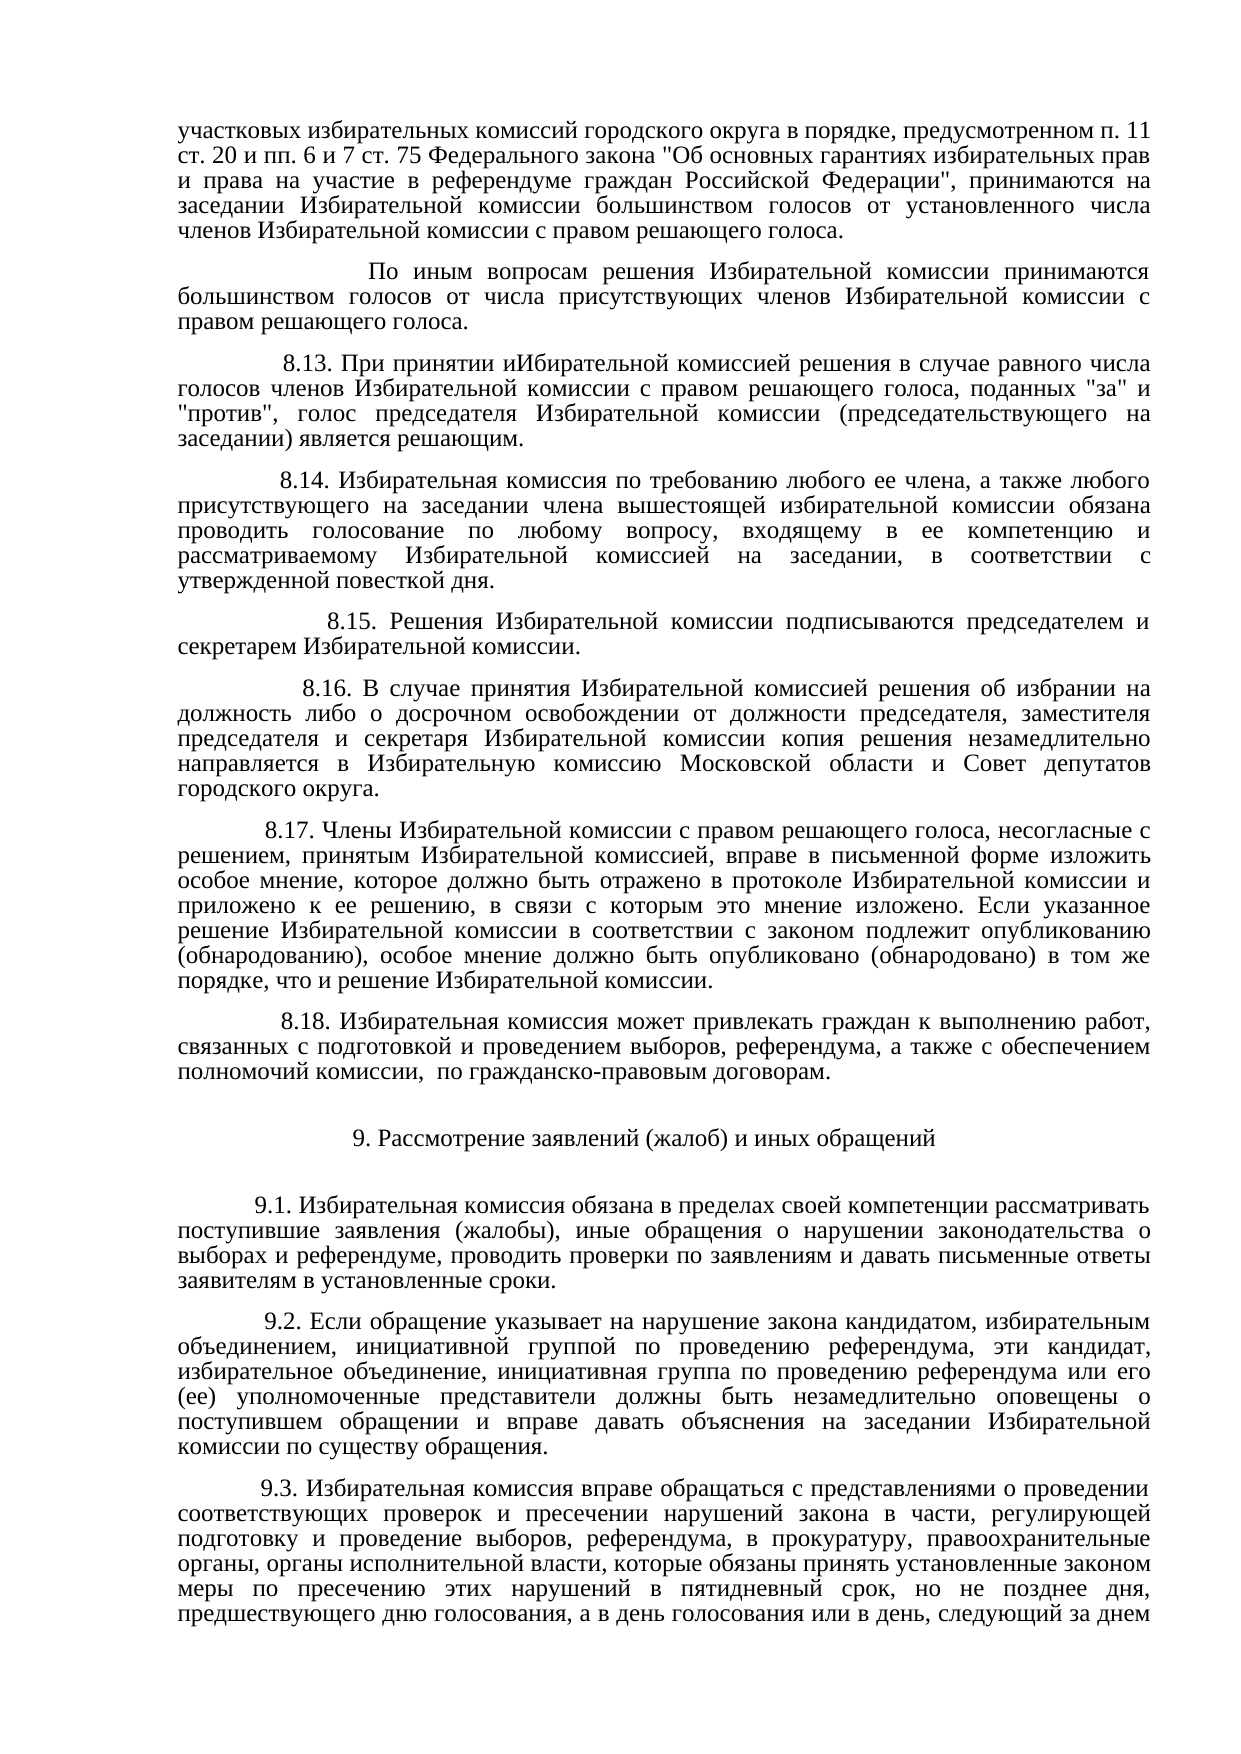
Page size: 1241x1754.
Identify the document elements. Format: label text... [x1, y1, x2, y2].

text 9.1. Избирательная комиссия обязана в пределах своей компетенции рассматривать поступившие заявления (жалобы), иные обращения о нарушении законодательства о выборах и референдуме, проводить проверки по заявлениям и давать письменные ответы заявителям в установленные сроки. [177, 1193, 1152, 1293]
text 8.15. Решения Избирательной комиссии подписываются председателем и секретарем Избирательной комиссии. [177, 610, 1152, 660]
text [177, 118, 1152, 243]
text 8.17. Члены Избирательной комиссии с правом решающего голоса, несогласные с решением, принятым Избирательной комиссией, вправе в письменной форме изложить особое мнение, которое должно быть отражено в протоколе Избирательной комиссии и приложено к ее решению, в связи с которым это мнение изложено. Если указанное решение Избирательной комиссии в соответствии с законом подлежит опубликованию (обнародованию), особое мнение должно быть опубликовано (обнародовано) в том же порядке, что и решение Избирательной комиссии. [177, 818, 1152, 993]
text 9.2. Если обращение указывает на нарушение закона кандидатом, избирательным объединением, инициативной группой по проведению референдума, эти кандидат, избирательное объединение, инициативная группа по проведению референдума или его (ее) уполномоченные представители должны быть незамедлительно оповещены о поступившем обращении и вправе давать объяснения на заседании Избирательной комиссии по существу обращения. [177, 1310, 1152, 1460]
text 8.13. При принятии иИбирательной комиссией решения в случае равного числа голосов членов Избирательной комиссии с правом решающего голоса, поданных "за" и "против", голос председателя Избирательной комиссии (председательствующего на заседании) является решающим. [177, 351, 1152, 451]
text По иным вопросам решения Избирательной комиссии принимаются большинством голосов от числа присутствующих членов Избирательной комиссии с правом решающего голоса. [177, 260, 1152, 335]
text 8.16. В случае принятия Избирательной комиссией решения об избрании на должность либо о досрочном освобождении от должности председателя, заместителя председателя и секретаря Избирательной комиссии копия решения незамедлительно направляется в Избирательную комиссию Московской области и Совет депутатов городского округа. [177, 676, 1152, 801]
text 8.14. Избирательная комиссия по требованию любого ее члена, а также любого присутствующего на заседании члена вышестоящей избирательной комиссии обязана проводить голосование по любому вопросу, входящему в ее компетенцию и рассматриваемому Избирательной комиссией на заседании, в соответствии с утвержденной повесткой дня. [177, 468, 1152, 593]
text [177, 1476, 1152, 1626]
text 9. Рассмотрение заявлений (жалоб) и иных обращений [177, 1126, 1152, 1151]
text 8.18. Избирательная комиссия может привлекать граждан к выполнению работ, связанных с подготовкой и проведением выборов, референдума, а также с обеспечением полномочий комиссии, по гражданско-правовым договорам. [177, 1010, 1152, 1085]
